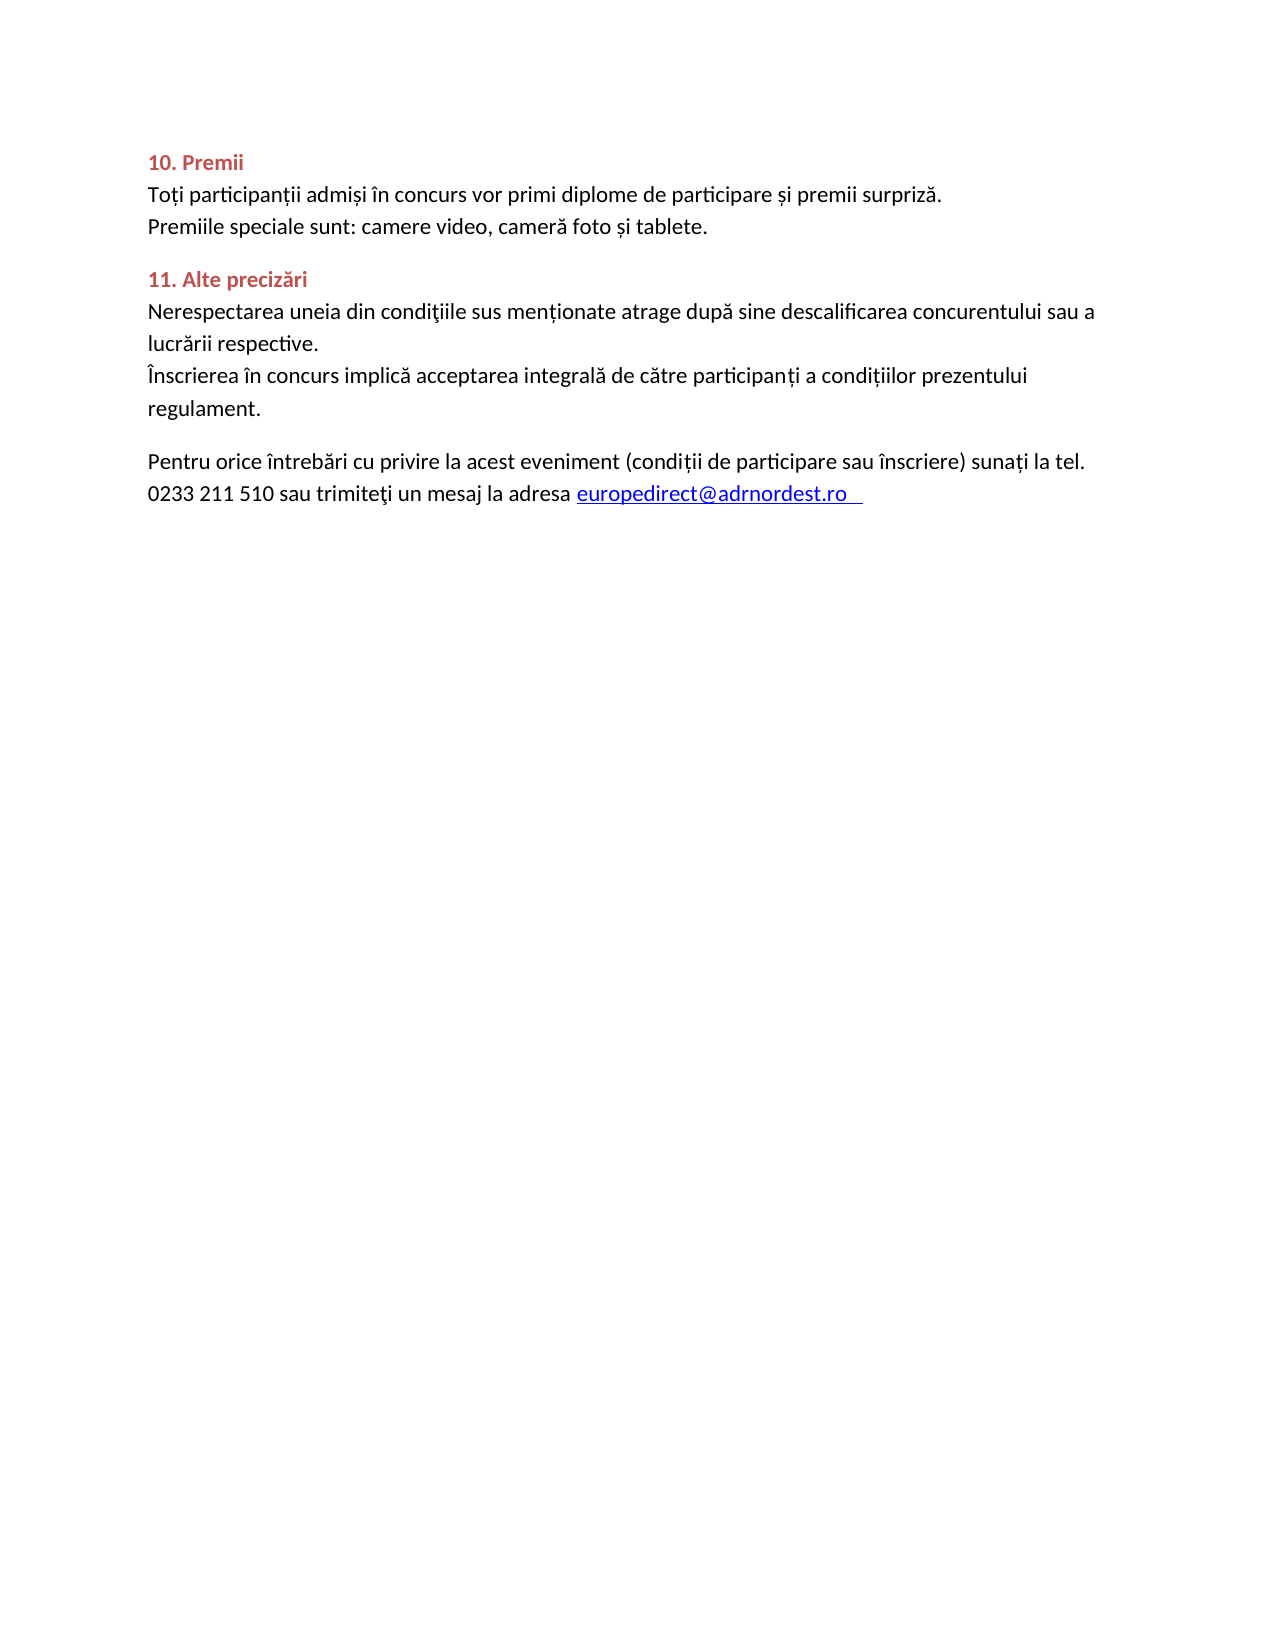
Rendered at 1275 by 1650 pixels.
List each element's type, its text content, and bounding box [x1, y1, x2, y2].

text Pentru orice întrebări cu privire la acest eveniment (condiții de participare sau înscriere) sunați la tel. 0233 211 510 sau trimiteţi un mesaj la adresa europedirect@adrnordest.ro [148, 447, 1127, 507]
text 11. Alte precizări Nerespectarea uneia din condiţiile sus menționate atrage după sine descalificarea concurentului sau a lucrării respective. Înscrierea în concurs implică acceptarea integrală de către participanți a condițiilor prezentului regulament. [148, 265, 1127, 422]
text 10. Premii Toți participanții admiși în concurs vor primi diplome de participare și premii surpriză. Premiile speciale sunt: camere video, cameră foto și tablete. [148, 148, 1127, 240]
